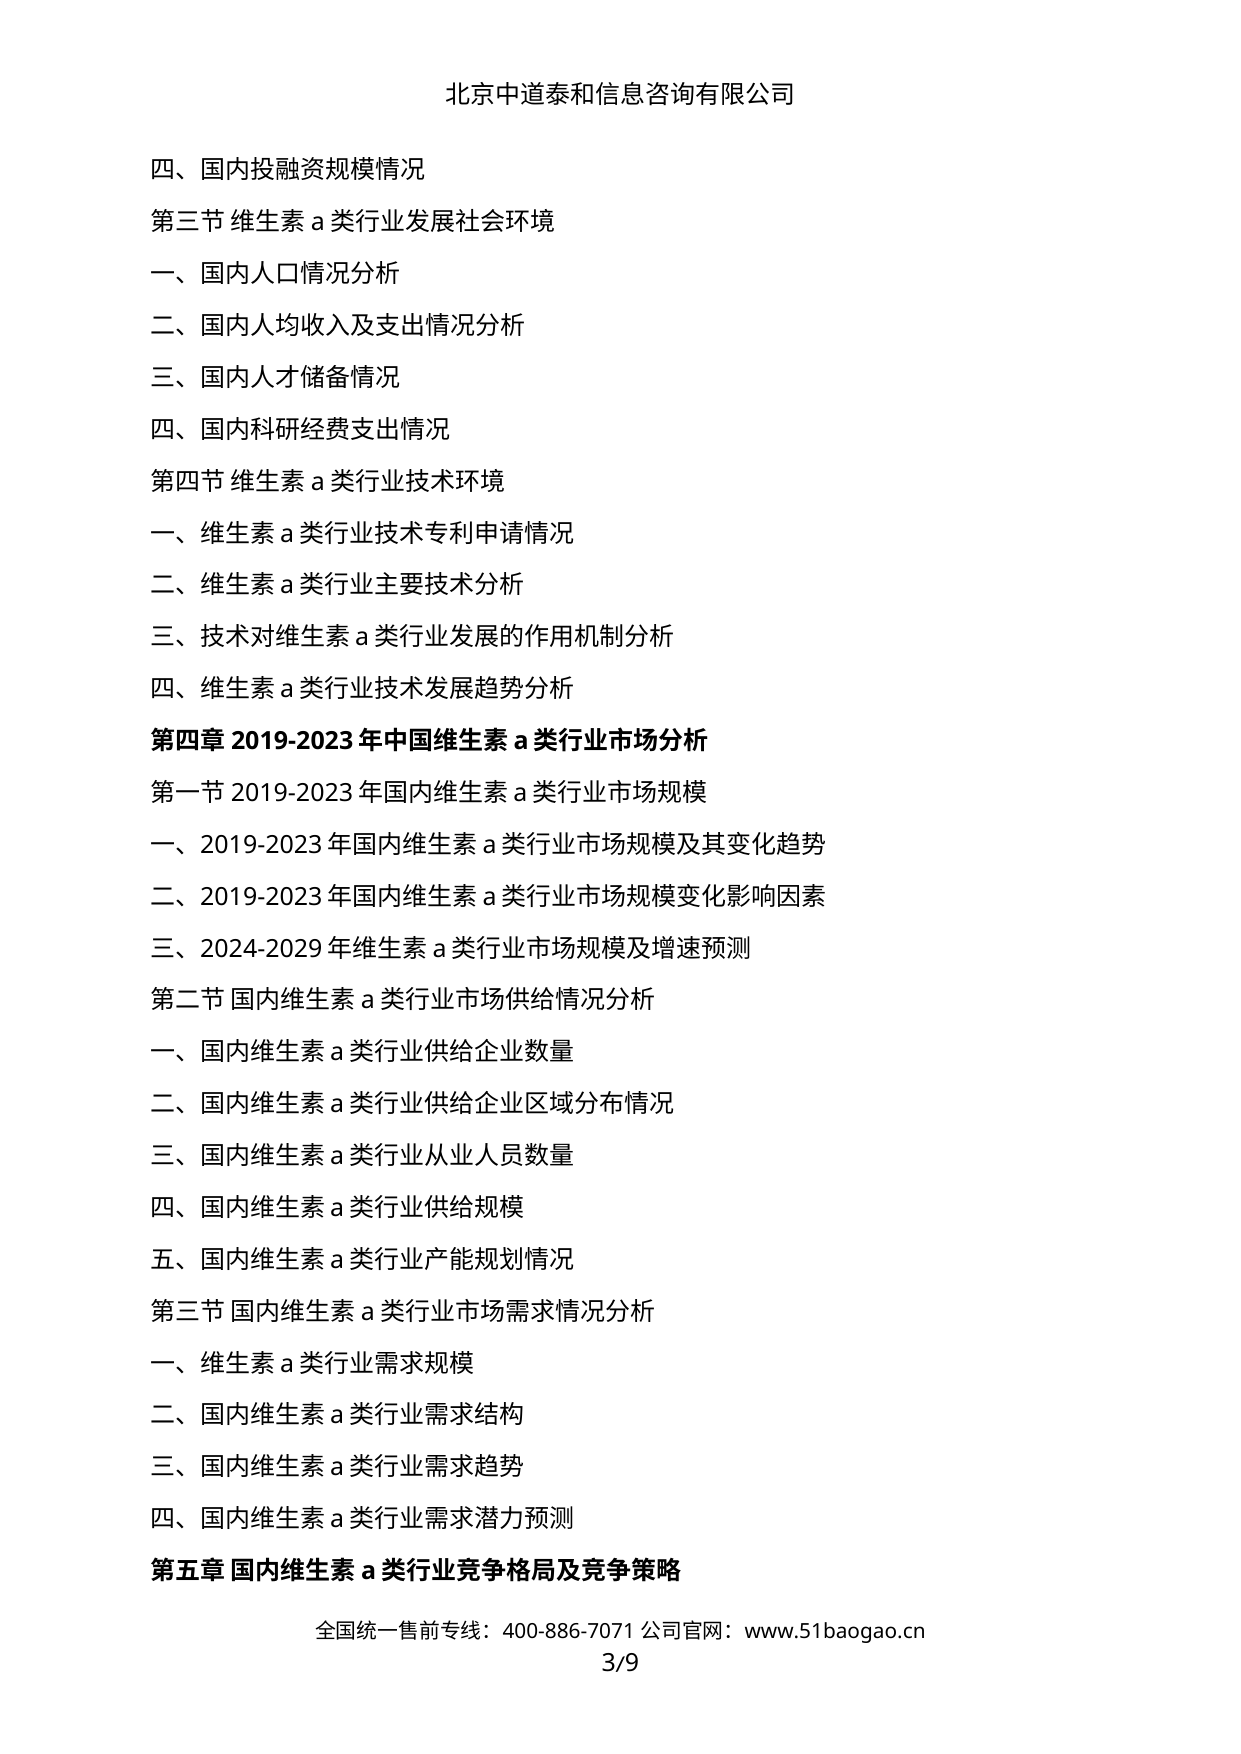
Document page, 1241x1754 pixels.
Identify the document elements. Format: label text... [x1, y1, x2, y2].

text 二、国内人均收入及支出情况分析 [150, 306, 1090, 342]
text 三、2024-2029年维生素a类行业市场规模及增速预测 [150, 928, 1090, 964]
text 三、国内维生素a类行业从业人员数量 [150, 1136, 1090, 1172]
text 四、国内投融资规模情况 [150, 150, 1090, 186]
text 四、维生素a类行业技术发展趋势分析 [150, 669, 1090, 705]
text 第四节 维生素a类行业技术环境 [150, 461, 1090, 497]
text 一、国内维生素a类行业供给企业数量 [150, 1032, 1090, 1068]
text 二、国内维生素a类行业供给企业区域分布情况 [150, 1084, 1090, 1120]
text 第一节 2019-2023年国内维生素a类行业市场规模 [150, 772, 1090, 809]
text 五、国内维生素a类行业产能规划情况 [150, 1239, 1090, 1276]
text 二、维生素a类行业主要技术分析 [150, 565, 1090, 601]
text 一、维生素a类行业技术专利申请情况 [150, 513, 1090, 549]
text 第三节 维生素a类行业发展社会环境 [150, 202, 1090, 238]
text 四、国内维生素a类行业需求潜力预测 [150, 1499, 1090, 1535]
text 二、国内维生素a类行业需求结构 [150, 1395, 1090, 1431]
text 三、国内人才储备情况 [150, 357, 1090, 394]
text 一、国内人口情况分析 [150, 254, 1090, 290]
text 三、技术对维生素a类行业发展的作用机制分析 [150, 617, 1090, 653]
text 四、国内科研经费支出情况 [150, 409, 1090, 446]
text 一、维生素a类行业需求规模 [150, 1343, 1090, 1379]
text 四、国内维生素a类行业供给规模 [150, 1187, 1090, 1224]
text 三、国内维生素a类行业需求趋势 [150, 1447, 1090, 1483]
text 第五章 国内维生素a类行业竞争格局及竞争策略 [150, 1551, 1090, 1587]
text 第四章 2019-2023年中国维生素a类行业市场分析 [150, 721, 1090, 757]
text 一、2019-2023年国内维生素a类行业市场规模及其变化趋势 [150, 824, 1090, 861]
text 二、2019-2023年国内维生素a类行业市场规模变化影响因素 [150, 876, 1090, 912]
text 第二节 国内维生素a类行业市场供给情况分析 [150, 980, 1090, 1016]
text 第三节 国内维生素a类行业市场需求情况分析 [150, 1291, 1090, 1327]
